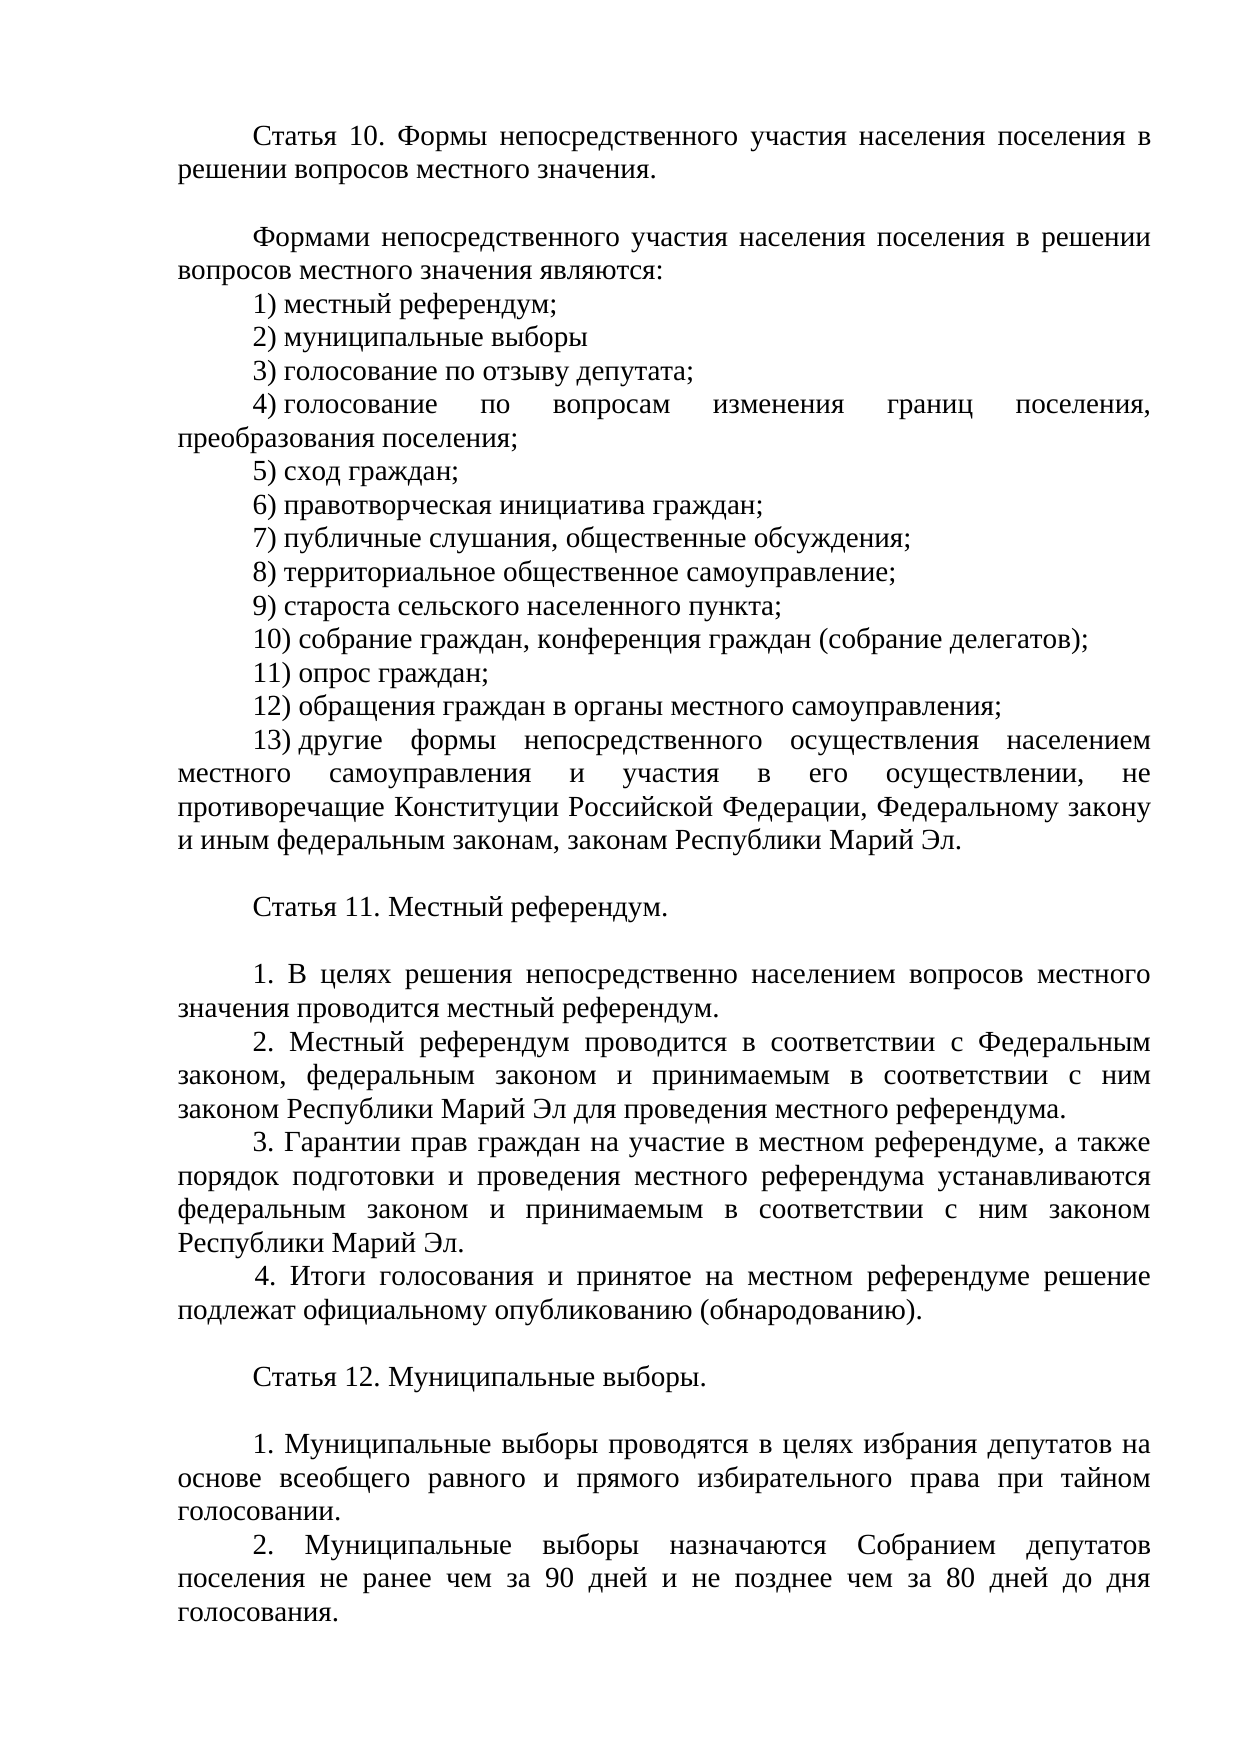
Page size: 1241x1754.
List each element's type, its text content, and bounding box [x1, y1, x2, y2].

text Формами непосредственного участия населения поселения в решении вопросов местного значения являются: [177, 219, 1152, 286]
text 2. Местный референдум проводится в соответствии с Федеральным законом, федеральным законом и принимаемым в соответствии с ним законом Республики Марий Эл для проведения местного референдума. [177, 1024, 1152, 1124]
text 6) правотворческая инициатива граждан; [177, 487, 1152, 521]
text 11) опрос граждан; [177, 655, 1152, 688]
text 1. В целях решения непосредственно населением вопросов местного значения проводится местный референдум. [177, 957, 1152, 1024]
text 2. Муниципальные выборы назначаются Собранием депутатов поселения не ранее чем за 90 дней и не позднее чем за 80 дней до дня голосования. [177, 1527, 1152, 1627]
text 8) территориальное общественное самоуправление; [177, 554, 1152, 588]
text 3. Гарантии прав граждан на участие в местном референдуме, а также порядок подготовки и проведения местного референдума устанавливаются федеральным законом и принимаемым в соответствии с ним законом Республики Марий Эл. [177, 1124, 1152, 1258]
text 2) муниципальные выборы [177, 319, 1152, 353]
text 3) голосование по отзыву депутата; [177, 353, 1152, 386]
text 13) другие формы непосредственного осуществления населением местного самоуправления и участия в его осуществлении, не противоречащие Конституции Российской Федерации, Федеральному закону и иным федеральным законам, законам Республики Марий Эл. [177, 722, 1152, 856]
text 1. Муниципальные выборы проводятся в целях избрания депутатов на основе всеобщего равного и прямого избирательного права при тайном голосовании. [177, 1426, 1152, 1527]
text 4. Итоги голосования и принятое на местном референдуме решение подлежат официальному опубликованию (обнародованию). [177, 1258, 1152, 1326]
text 5) сход граждан; [177, 453, 1152, 487]
text 12) обращения граждан в органы местного самоуправления; [177, 688, 1152, 722]
text 9) староста сельского населенного пункта; [177, 588, 1152, 621]
text 1) местный референдум; [177, 286, 1152, 319]
text 4) голосование по вопросам изменения границ поселения, преобразования поселения; [177, 386, 1152, 453]
text 10) собрание граждан, конференция граждан (собрание делегатов); [177, 621, 1152, 655]
text Статья 12. Муниципальные выборы. [177, 1359, 1152, 1393]
text Статья 11. Местный референдум. [177, 889, 1152, 923]
text 7) публичные слушания, общественные обсуждения; [177, 521, 1152, 554]
text Статья 10. Формы непосредственного участия населения поселения в решении вопросов местного значения. [177, 118, 1152, 185]
